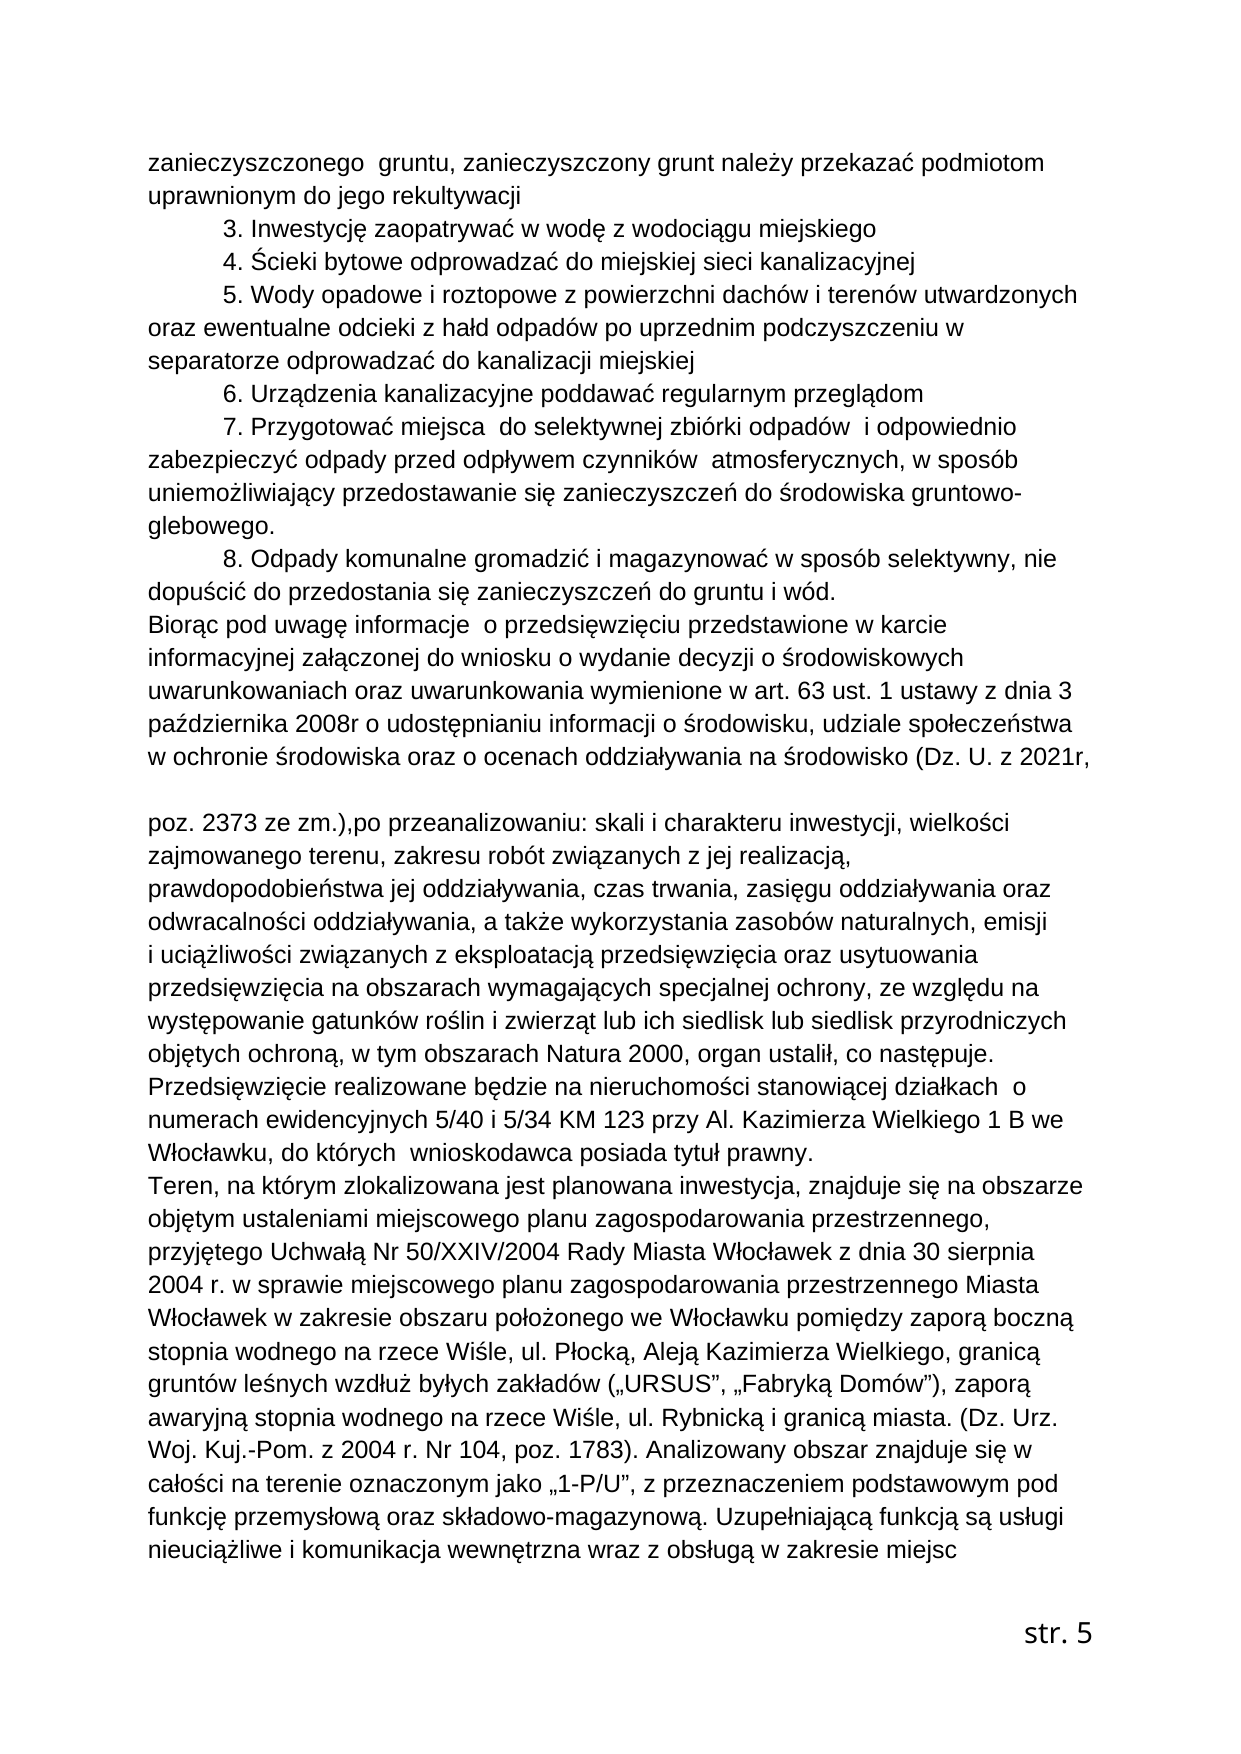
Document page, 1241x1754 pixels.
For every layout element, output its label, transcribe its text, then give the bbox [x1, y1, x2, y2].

text 4. Ścieki bytowe odprowadzać do miejskiej sieci kanalizacyjnej [148, 247, 1092, 276]
text 6. Urządzenia kanalizacyjne poddawać regularnym przeglądom [148, 379, 1092, 408]
text 5. Wody opadowe i roztopowe z powierzchni dachów i terenów utwardzonych oraz ewentualne odcieki z hałd odpadów po uprzednim podczyszczeniu w separatorze odprowadzać do kanalizacji miejskiej [148, 280, 1092, 374]
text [148, 148, 1092, 209]
text 8. Odpady komunalne gromadzić i magazynować w sposób selektywny, nie dopuścić do przedostania się zanieczyszczeń do gruntu i wód. [148, 544, 1092, 606]
text 3. Inwestycję zaopatrywać w wodę z wodociągu miejskiego [148, 214, 1092, 242]
text Biorąc pod uwagę informacje o przedsięwzięciu przedstawione w karcie informacyjnej załączonej do wniosku o wydanie decyzji o środowiskowych uwarunkowaniach oraz uwarunkowania wymienione w art. 63 ust. 1 ustawy z dnia 3 października 2008r o udostępnianiu informacji o środowisku, udziale społeczeństwa w ochronie środowiska oraz o ocenach oddziaływania na środowisko (Dz. U. z 2021r, poz. 2373 ze zm.),po przeanalizowaniu: skali i charakteru inwestycji, wielkości zajmowanego terenu, zakresu robót związanych z jej realizacją, prawdopodobieństwa jej oddziaływania, czas trwania, zasięgu oddziaływania oraz odwracalności oddziaływania, a także wykorzystania zasobów naturalnych, emisji i uciążliwości związanych z eksploatacją przedsięwzięcia oraz usytuowania przedsięwzięcia na obszarach wymagających specjalnej ochrony, ze względu na występowanie gatunków roślin i zwierząt lub ich siedlisk lub siedlisk przyrodniczych objętych ochroną, w tym obszarach Natura 2000, organ ustalił, co następuje. Przedsięwzięcie realizowane będzie na nieruchomości stanowiącej działkach o numerach ewidencyjnych 5/40 i 5/34 KM 123 przy Al. Kazimierza Wielkiego 1 B we Włocławku, do których wnioskodawca posiada tytuł prawny. [148, 610, 1092, 1167]
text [148, 1171, 1092, 1563]
text 7. Przygotować miejsca do selektywnej zbiórki odpadów i odpowiednio zabezpieczyć odpady przed odpływem czynników atmosferycznych, w sposób uniemożliwiający przedostawanie się zanieczyszczeń do środowiska gruntowo-glebowego. [148, 412, 1092, 540]
